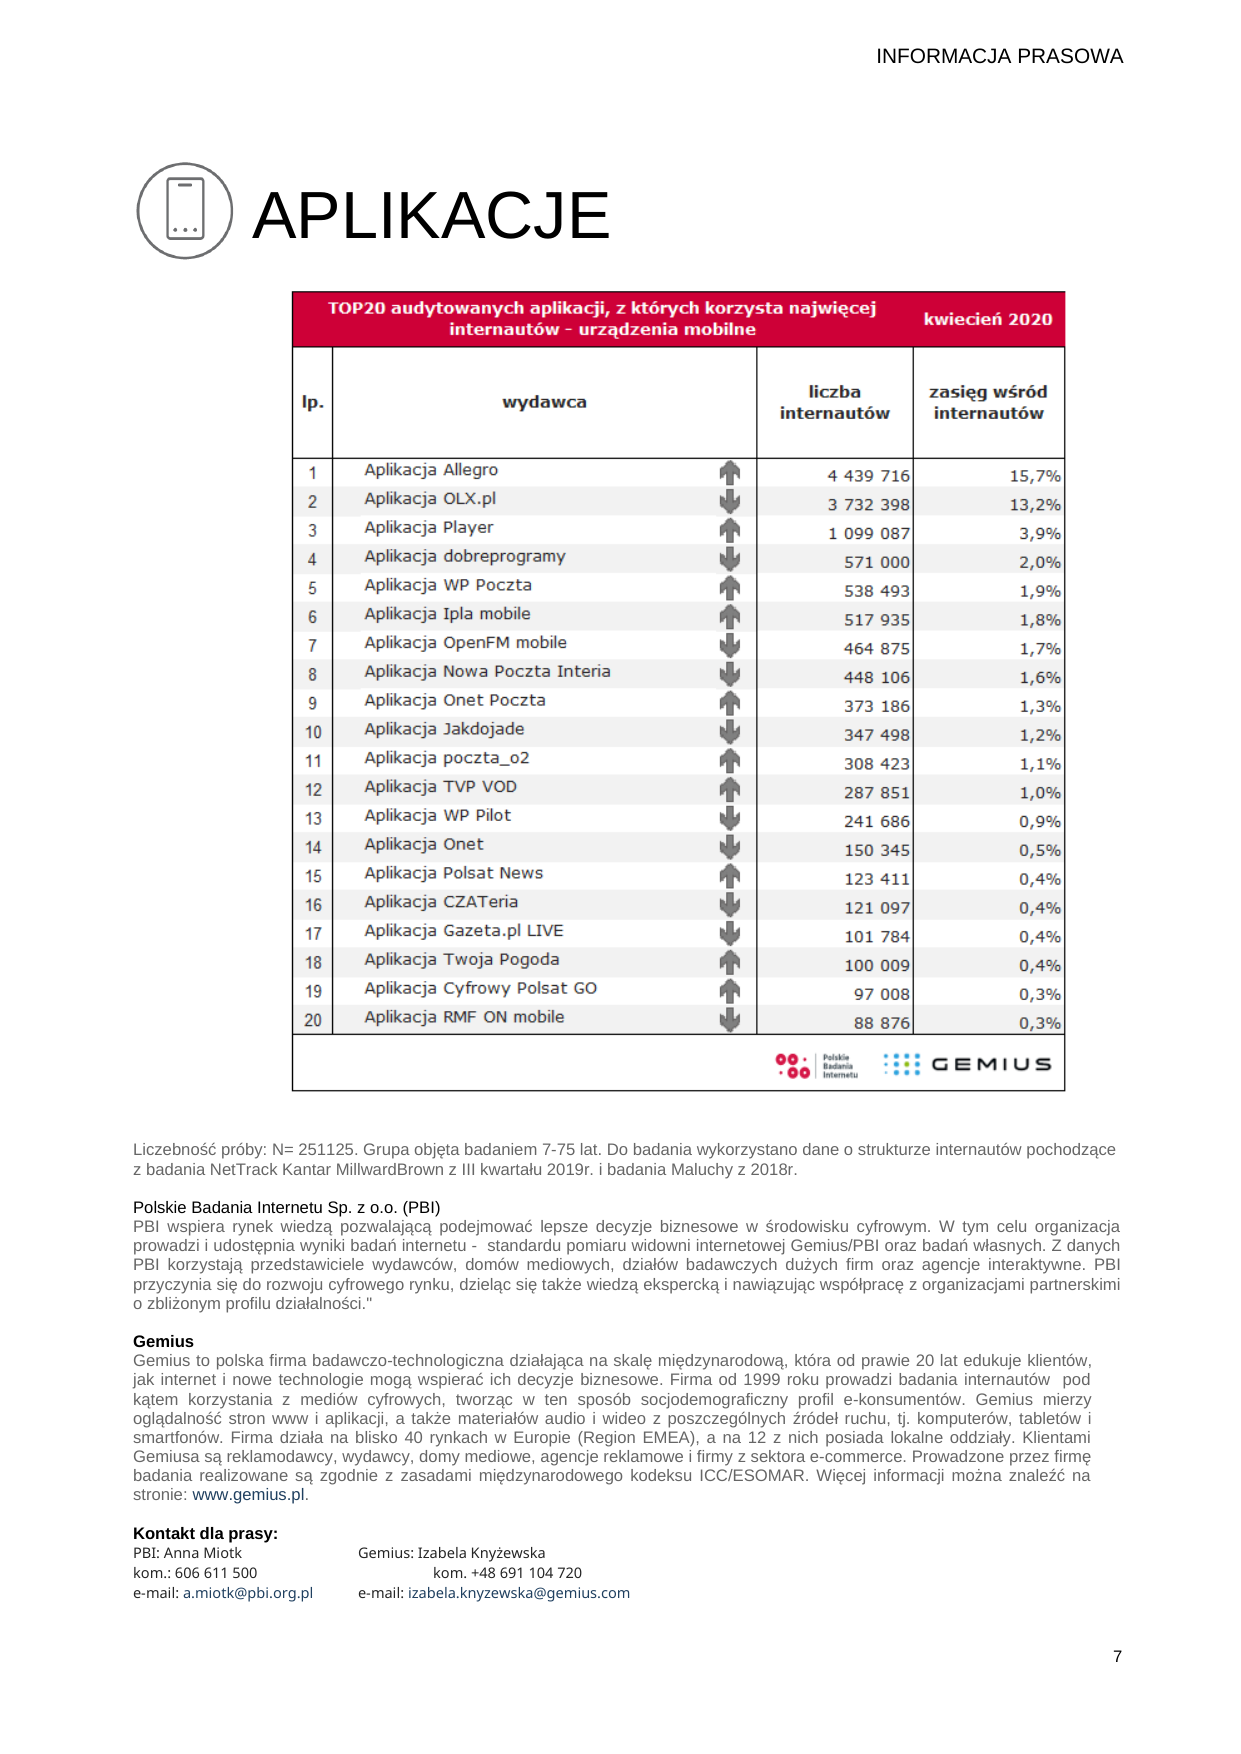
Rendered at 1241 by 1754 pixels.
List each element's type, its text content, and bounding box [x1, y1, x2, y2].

text Kontakt dla prasy: [133, 1523, 1093, 1543]
text kom.: 606 611 500 kom. +48 691 104 720 [133, 1562, 1122, 1582]
text Gemius [133, 1332, 1093, 1351]
picture [282, 276, 1093, 1119]
text Polskie Badania Internetu Sp. z o.o. (PBI) [133, 1198, 1122, 1217]
text Gemius to polska firma badawczo-technologiczna działająca na skalę międzynarodową, która od prawie 20 lat edukuje klientów, jak internet i nowe technologie mogą wspierać ich decyzje biznesowe. Firma od 1999 roku prowadzi badania internautów pod kątem korzystania z mediów cyfrowych, tworząc w ten sposób socjodemograficzny profil e-konsumentów. Gemius mierzy oglądalność stron www i aplikacji, a także materiałów audio i wideo z poszczególnych źródeł ruchu, tj. komputerów, tabletów i smartfonów. Firma działa na blisko 40 rynkach w Europie (Region EMEA), a na 12 z nich posiada lokalne oddziały. Klientami Gemiusa są reklamodawcy, wydawcy, domy mediowe, agencje reklamowe i firmy z sektora e-commerce. Prowadzone przez firmę badania realizowane są zgodnie z zasadami międzynarodowego kodeksu ICC/ESOMAR. Więcej informacji można znaleźć na stronie: www.gemius.pl. [133, 1351, 1093, 1504]
picture [133, 159, 234, 260]
text PBI: Anna Miotk Gemius: Izabela Knyżewska [133, 1543, 1093, 1562]
text PBI wspiera rynek wiedzą pozwalającą podejmować lepsze decyzje biznesowe w środowisku cyfrowym. W tym celu organizacja prowadzi i udostępnia wyniki badań internetu - standardu pomiaru widowni internetowej Gemius/PBI oraz badań własnych. Z danych PBI korzystają przedstawiciele wydawców, domów mediowych, działów badawczych dużych firm oraz agencje interaktywne. PBI przyczynia się do rozwoju cyfrowego rynku, dzieląc się także wiedzą ekspercką i nawiązując współpracę z organizacjami partnerskimi o zbliżonym profilu działalności." [133, 1217, 1122, 1313]
text Liczebność próby: N= 251125. Grupa objęta badaniem 7-75 lat. Do badania wykorzystano dane o strukturze internautów pochodzące z badania NetTrack Kantar MillwardBrown z III kwartału 2019r. i badania Maluchy z 2018r. [133, 1140, 1122, 1178]
text e-mail: a.miotk@pbi.org.pl e-mail: izabela.knyzewska@gemius.com [133, 1582, 1122, 1602]
text APLIKACJE [234, 176, 1093, 253]
